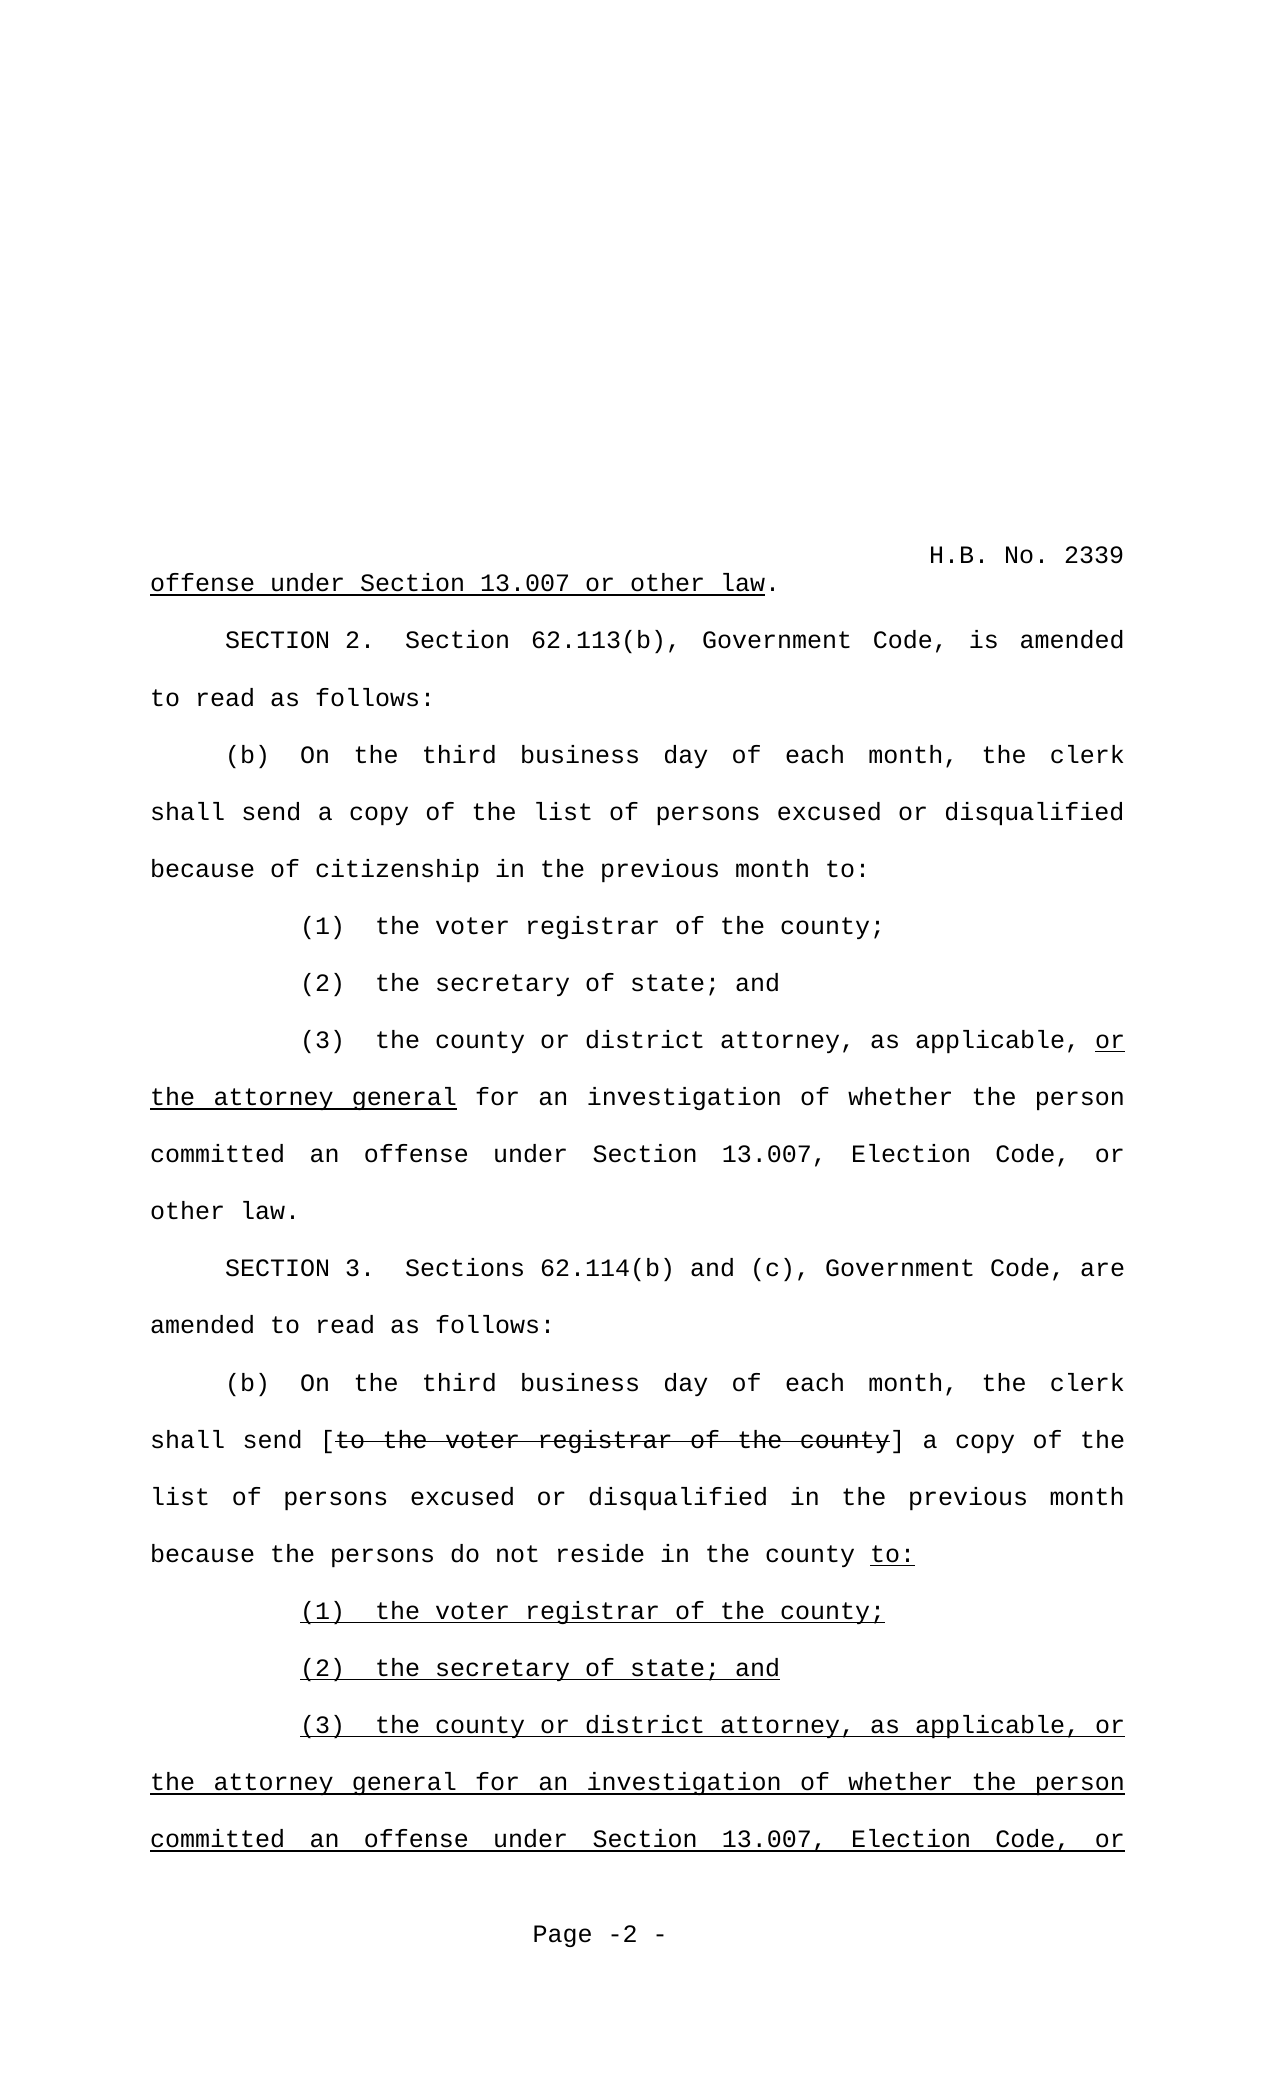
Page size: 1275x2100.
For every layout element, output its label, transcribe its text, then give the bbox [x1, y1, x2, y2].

text (2) the secretary of state; and [150, 970, 1125, 999]
text (1) the voter registrar of the county; [150, 913, 1125, 942]
text (b) On the third business day of each month, the clerk shall send [to the voter registrar of the county] a copy of the list of persons excused or disqualified in the previous month because the persons do not reside in the county to: [150, 1370, 1125, 1570]
text SECTION 3. Sections 62.114(b) and (c), Government Code, are amended to read as follows: [150, 1256, 1125, 1341]
text (1) the voter registrar of the county; [150, 1598, 1125, 1627]
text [150, 571, 1125, 599]
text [150, 1795, 1125, 1850]
text SECTION 2. Section 62.113(b), Government Code, is amended to read as follows: [150, 628, 1125, 713]
text (2) the secretary of state; and [150, 1655, 1125, 1684]
text (b) On the third business day of each month, the clerk shall send a copy of the list of persons excused or disqualified because of citizenship in the previous month to: [150, 742, 1125, 885]
